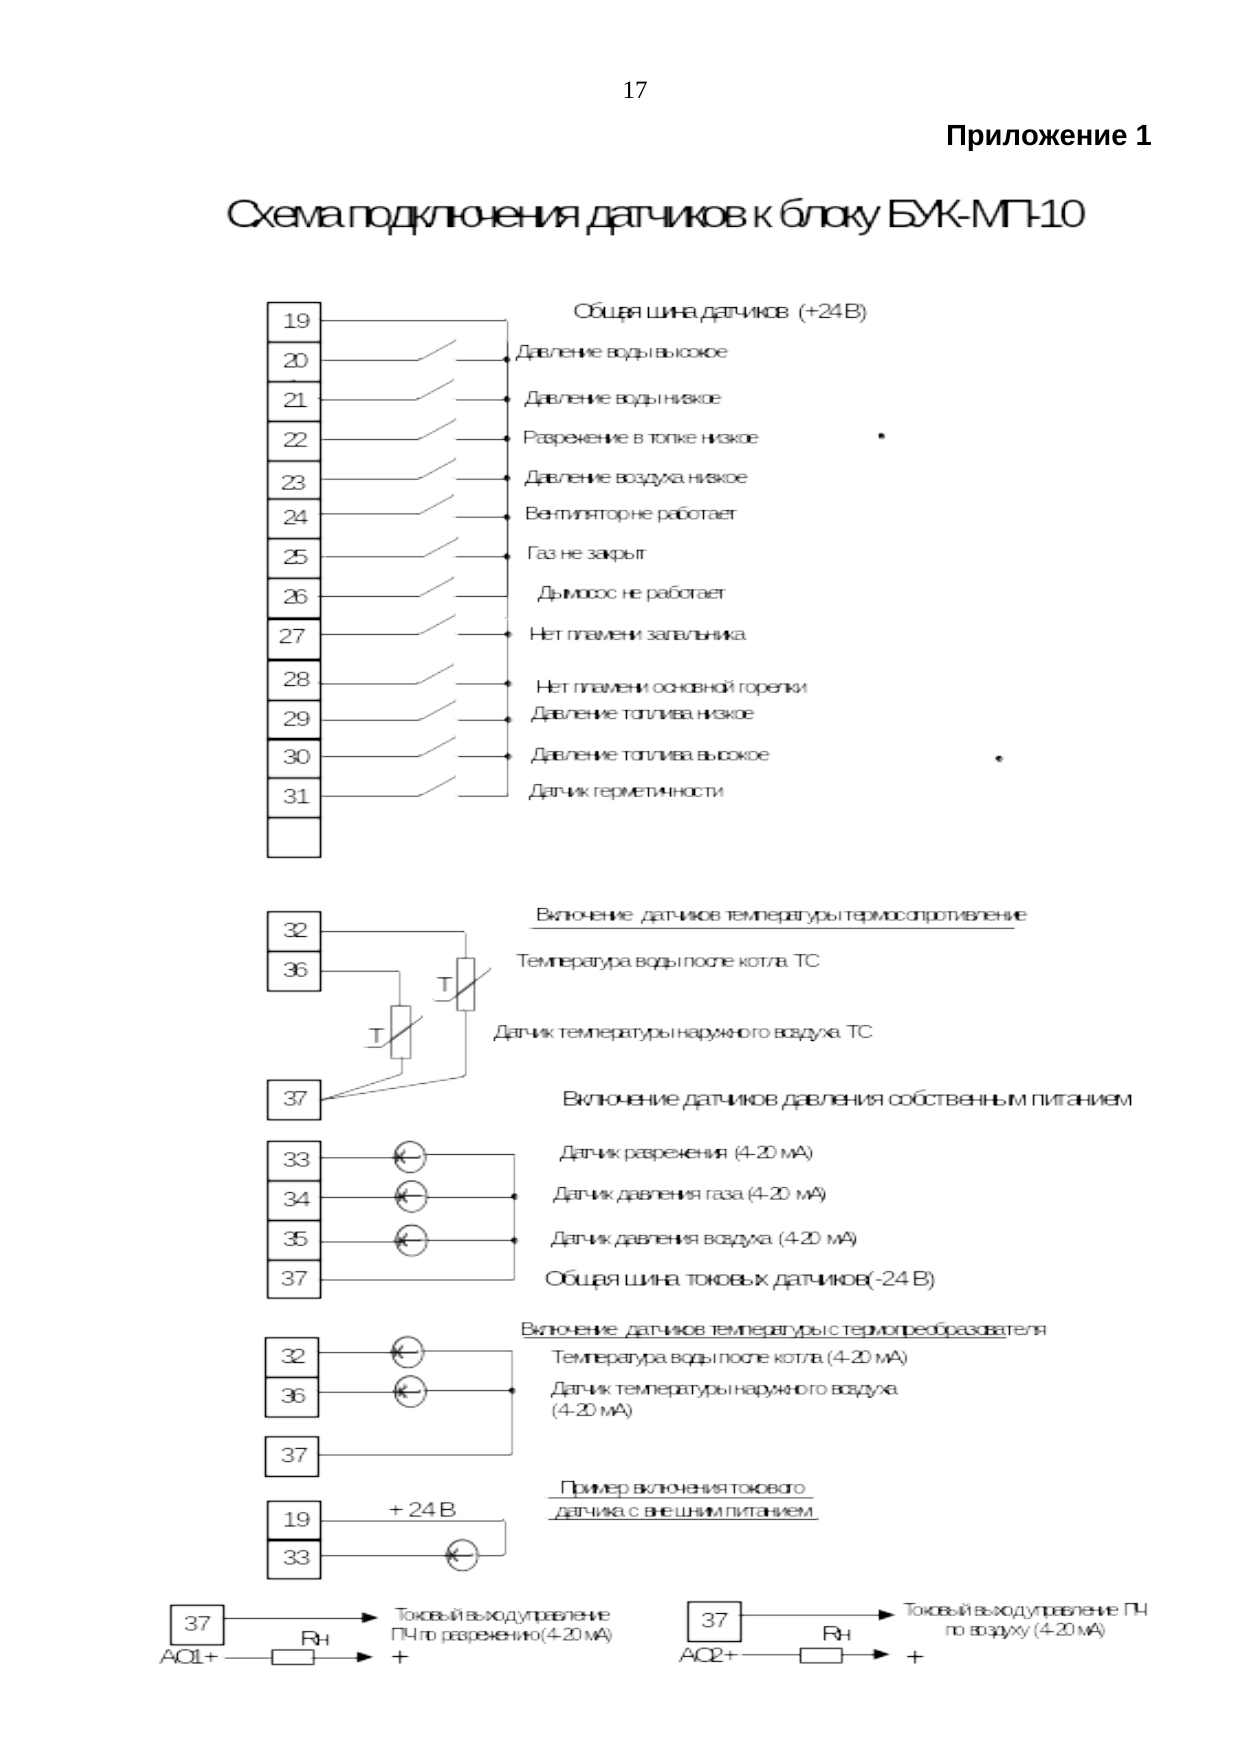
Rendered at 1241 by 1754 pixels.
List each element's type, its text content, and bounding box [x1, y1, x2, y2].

subtitle Приложение 1 [118, 118, 1152, 1683]
